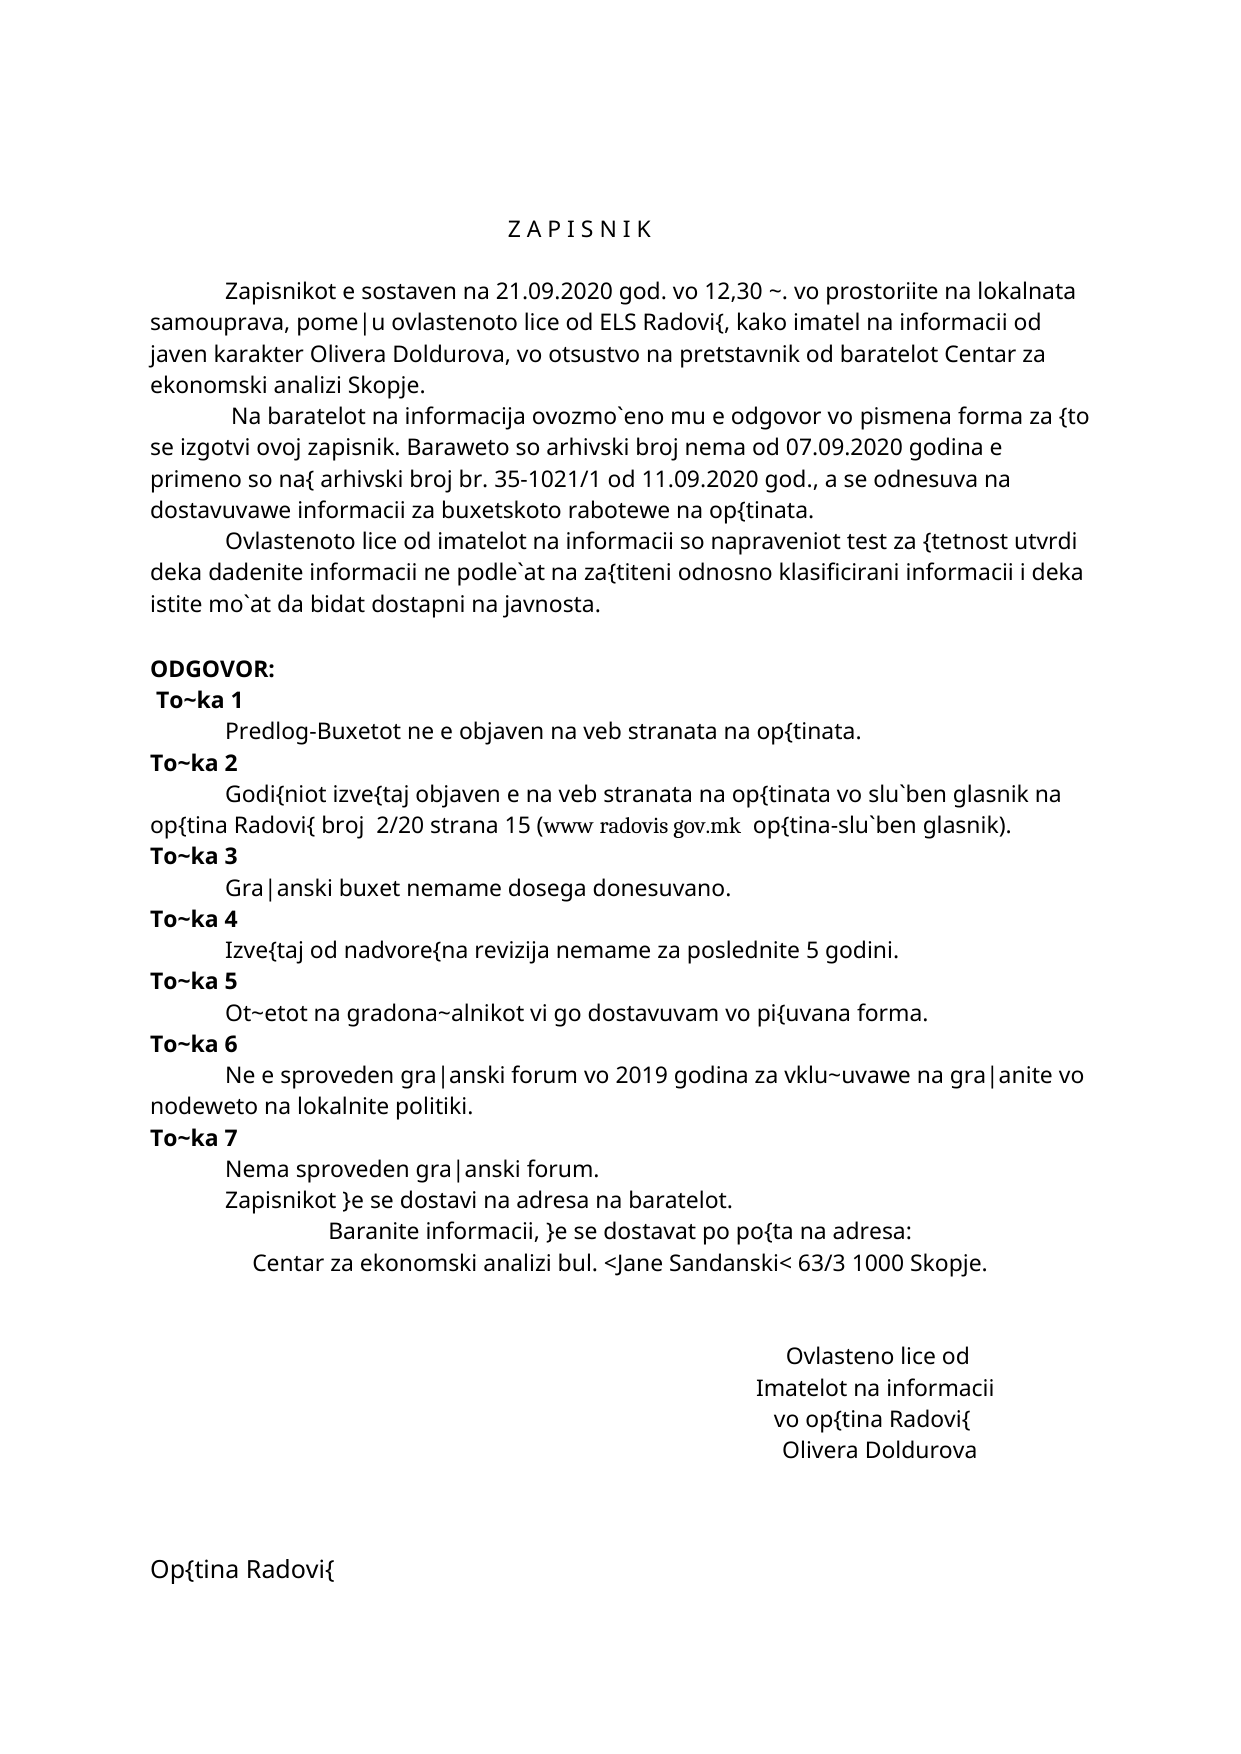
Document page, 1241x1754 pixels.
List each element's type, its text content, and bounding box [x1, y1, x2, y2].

text To~ka 7 [150, 1122, 1090, 1153]
text To~ka 4 [150, 903, 1090, 934]
text Z A P I S N I K [150, 212, 1090, 244]
text To~ka 5 [150, 965, 1090, 997]
text Ovlasteno lice od [150, 1340, 1090, 1372]
text vo op{tina Radovi{ [675, 1403, 1090, 1434]
text Nema sproveden gra|anski forum. [150, 1153, 1090, 1184]
text Izve{taj od nadvore{na revizija nemame za poslednite 5 godini. [150, 934, 1090, 965]
text Na baratelot na informacija ovozmo`eno mu e odgovor vo pismena forma za {to se izgotvi ovoj zapisnik. Baraweto so arhivski broj nema od 07.09.2020 godina e primeno so na{ arhivski broj br. 35-1021/1 od 11.09.2020 god., a se odnesuva na dostavuvawe informacii za buxetskoto rabotewe na op{tinata. [150, 400, 1090, 525]
text To~ka 3 [150, 840, 1090, 872]
text Centar za ekonomski analizi bul. <Jane Sandanski< 63/3 1000 Skopje. [150, 1247, 1090, 1278]
text Op{tina Radovi{ [150, 1552, 1090, 1586]
text ODGOVOR: [150, 653, 1090, 684]
text To~ka 6 [150, 1028, 1090, 1059]
text Gra|anski buxet nemame dosega donesuvano. [150, 872, 1090, 903]
text Zapisnikot }e se dostavi na adresa na baratelot. [150, 1184, 1090, 1215]
text To~ka 1 [150, 684, 1090, 715]
text Ovlastenoto lice od imatelot na informacii so napraveniot test za {tetnost utvrdi deka dadenite informacii ne podle`at na za{titeni odnosno klasificirani informacii i deka istite mo`at da bidat dostapni na javnosta. [150, 525, 1090, 619]
text Ot~etot na gradona~alnikot vi go dostavuvam vo pi{uvana forma. [150, 997, 1090, 1028]
text Predlog-Buxetot ne e objaven na veb stranata na op{tinata. [150, 715, 1090, 747]
text Olivera Doldurova [600, 1434, 1090, 1465]
text To~ka 2 [150, 747, 1090, 778]
text Ne e sproveden gra|anski forum vo 2019 godina za vklu~uvawe na gra|anite vo nodeweto na lokalnite politiki. [150, 1059, 1090, 1122]
text Zapisnikot e sostaven na 21.09.2020 god. vo 12,30 ~. vo prostoriite na lokalnata samouprava, pome|u ovlastenoto lice od ELS Radovi{, kako imatel na informacii od javen karakter Olivera Doldurova, vo otsustvo na pretstavnik od baratelot Centar za ekonomski analizi Skopje. [150, 275, 1090, 400]
text Baranite informacii, }e se dostavat po po{ta na adresa: [150, 1215, 1090, 1247]
text Godi{niot izve{taj objaven e na veb stranata na op{tinata vo slu`ben glasnik na op{tina Radovi{ broj 2/20 strana 15 (www radovis gov.mk op{tina-slu`ben glasnik). [150, 778, 1090, 840]
text Imatelot na informacii [150, 1372, 1090, 1403]
